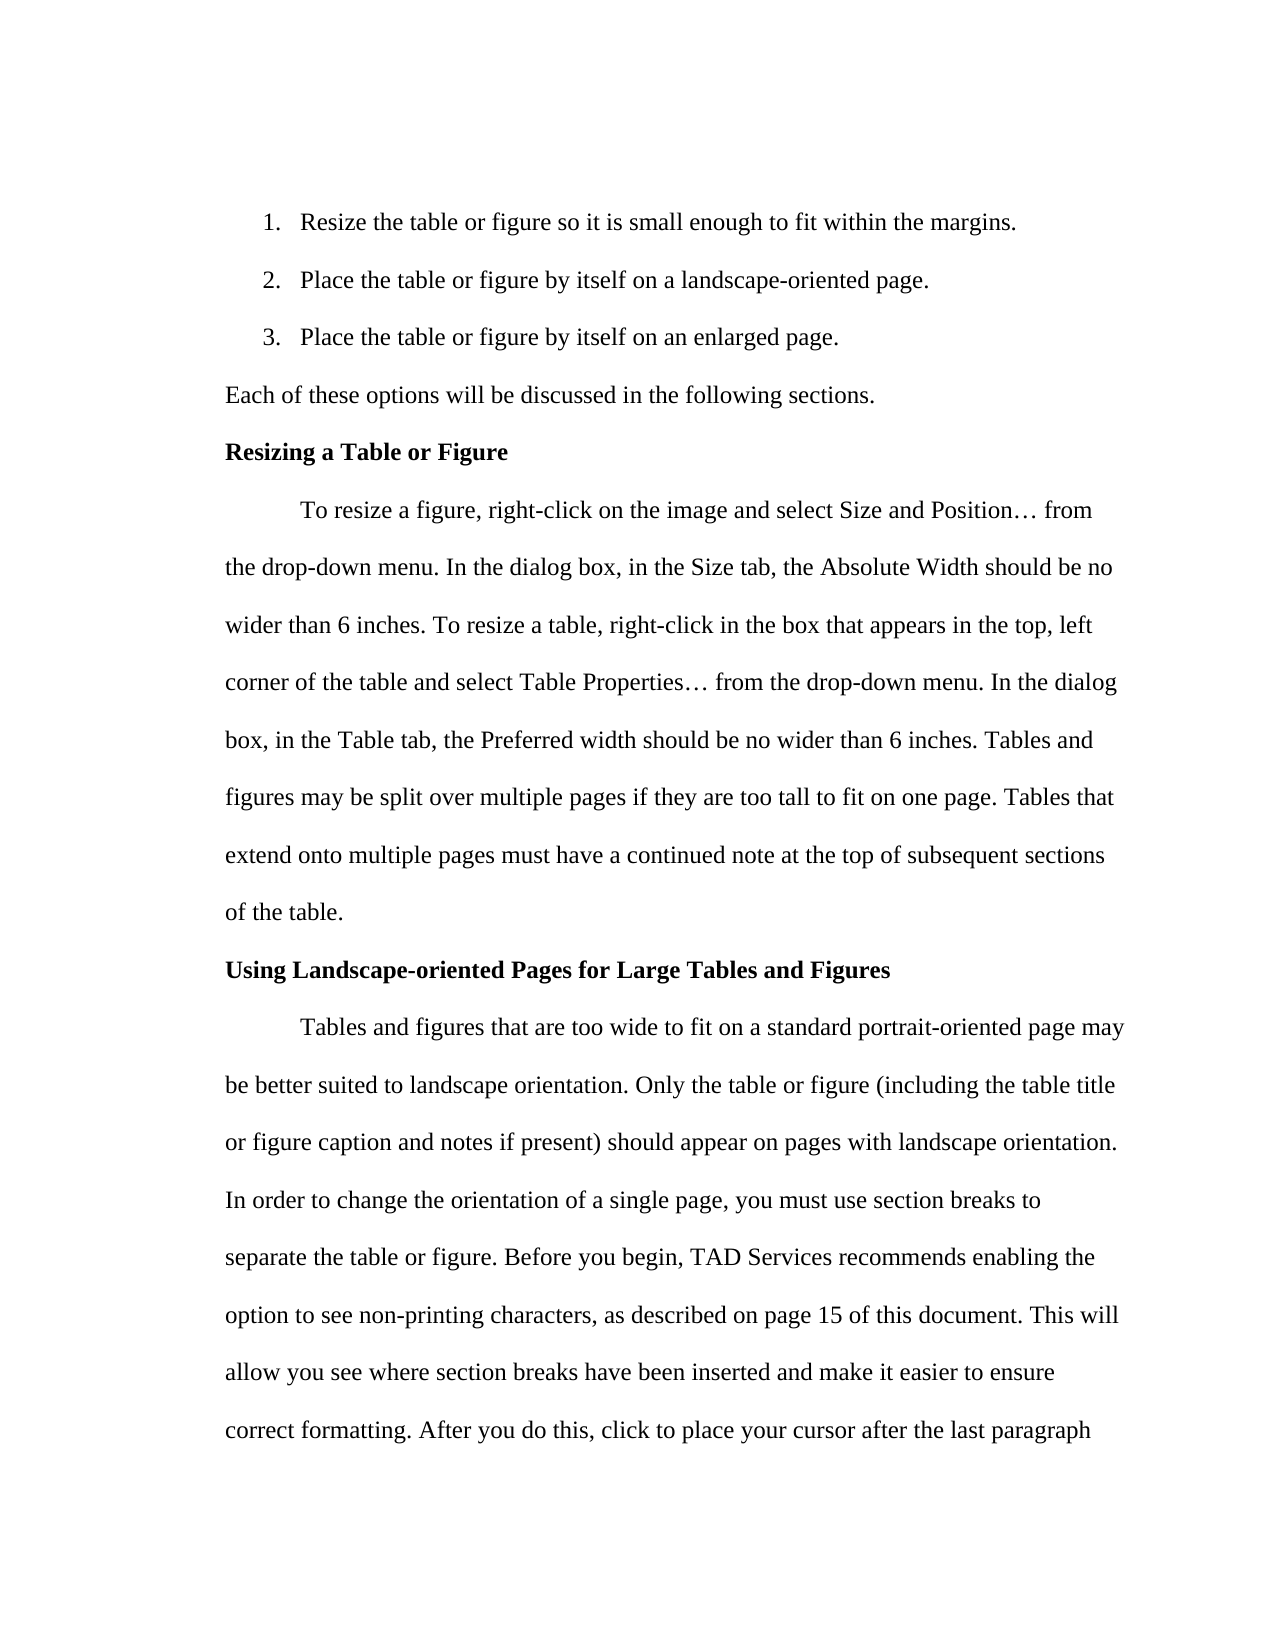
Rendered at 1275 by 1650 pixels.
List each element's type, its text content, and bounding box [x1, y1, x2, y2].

text Using Landscape-oriented Pages for Large Tables and Figures [225, 955, 1125, 984]
list Place the table or figure by itself on a landscape-oriented page. [262, 265, 1125, 294]
text Each of these options will be discussed in the following sections. [225, 380, 1125, 409]
text To resize a figure, right-click on the image and select Size and Position… from the drop-down menu. In the dialog box, in the Size tab, the Absolute Width should be no wider than 6 inches. To resize a table, right-click in the box that appears in the top, left corner of the table and select Table Properties… from the drop-down menu. In the dialog box, in the Table tab, the Preferred width should be no wider than 6 inches. Tables and figures may be split over multiple pages if they are too tall to fit on one page. Tables that extend onto multiple pages must have a continued note at the top of subsequent sections of the table. [225, 495, 1125, 926]
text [225, 1012, 1125, 1444]
list Place the table or figure by itself on an enlarged page. [262, 322, 1125, 351]
list Resize the table or figure so it is small enough to fit within the margins. [262, 207, 1125, 236]
text Resizing a Table or Figure [225, 437, 1125, 466]
